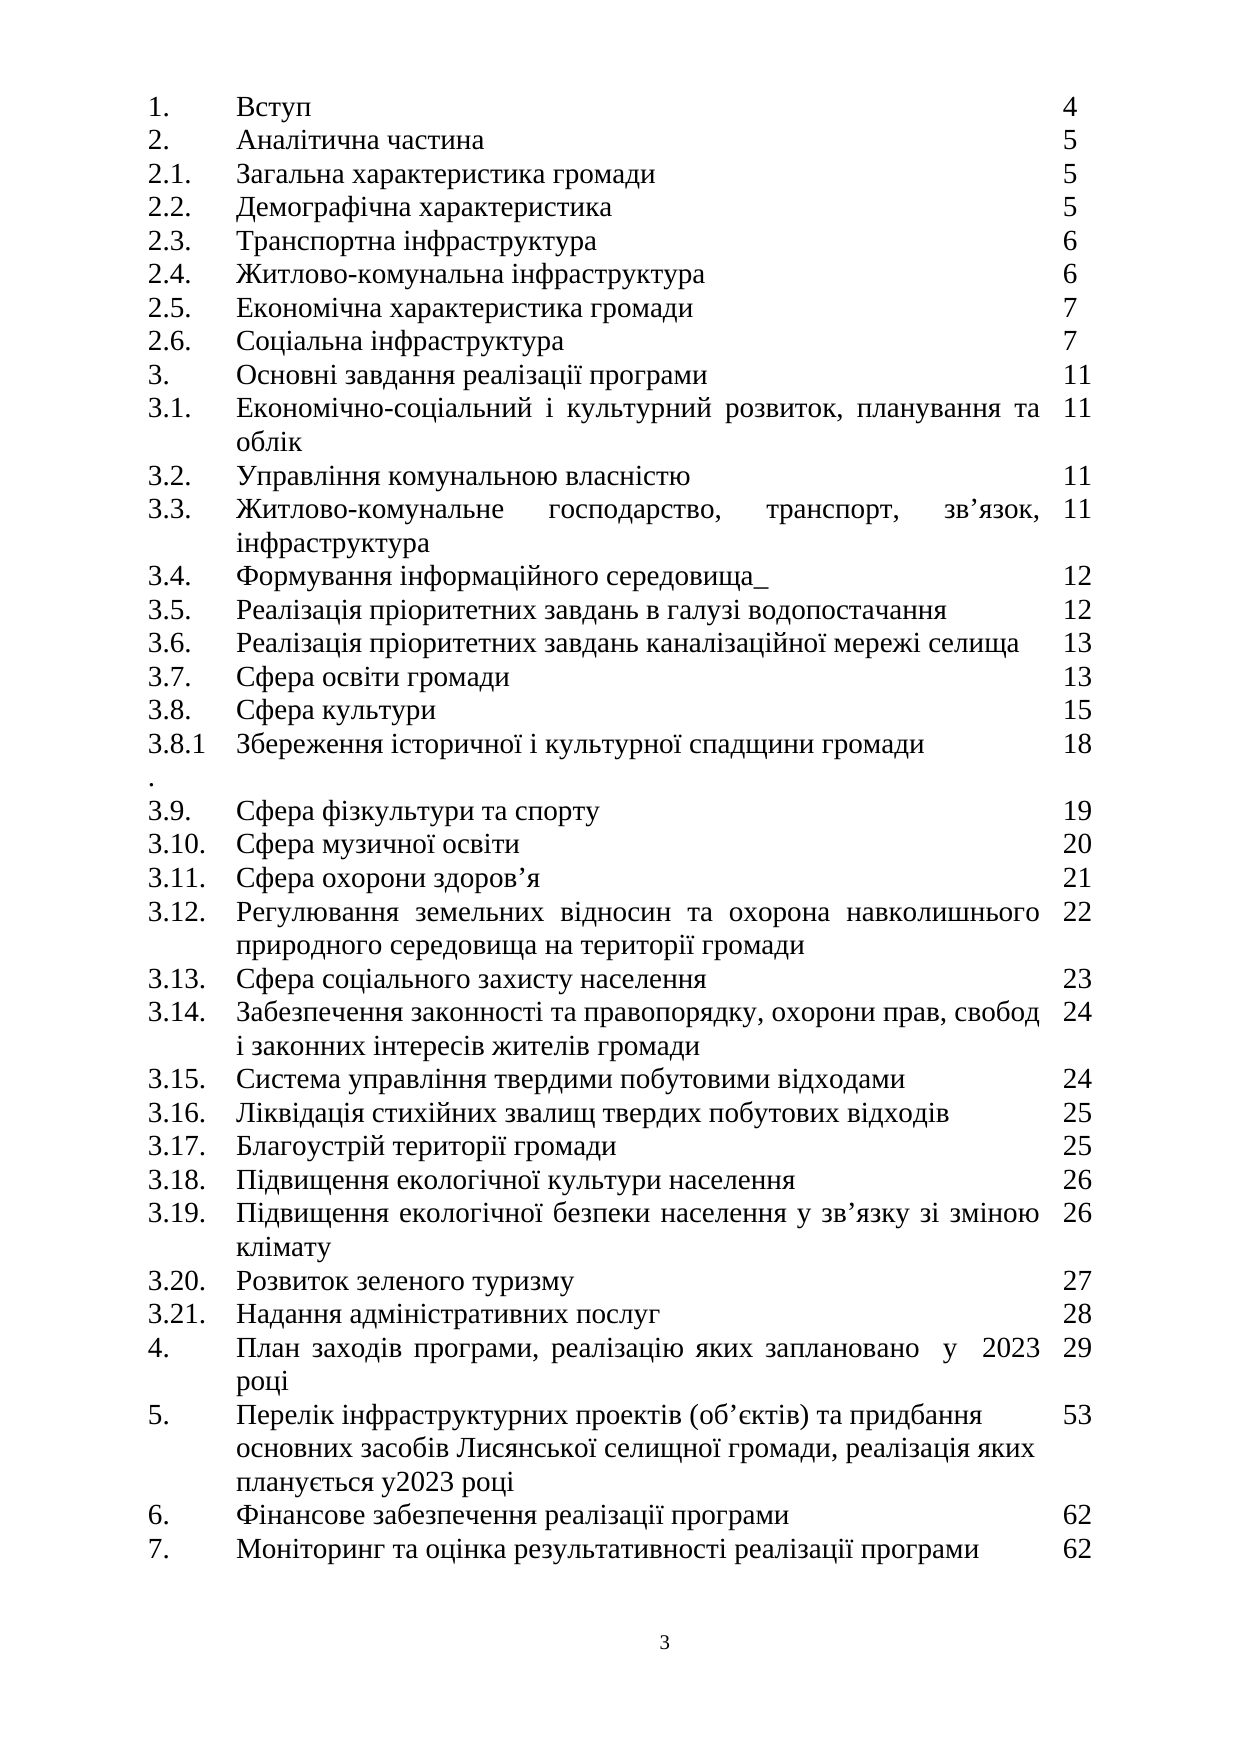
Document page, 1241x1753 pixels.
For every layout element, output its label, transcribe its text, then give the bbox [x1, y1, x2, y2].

table_cell Загальна характеристика громади [225, 156, 1051, 189]
table_cell 25 [1051, 1095, 1113, 1128]
table_cell 3.3. [136, 491, 224, 558]
table_cell 21 [1051, 860, 1113, 894]
table_cell 19 [1051, 793, 1113, 827]
table_cell 24 [1051, 1061, 1113, 1095]
table_cell 3.8.1. [136, 726, 224, 793]
table_cell Житлово-комунальне господарство, транспорт, зв’язок, інфраструктура [225, 491, 1051, 558]
table_cell 6. [136, 1498, 224, 1531]
table_cell 22 [1051, 894, 1113, 961]
table_cell 2.5. [136, 290, 224, 323]
table_cell 3.12. [136, 894, 224, 961]
table_cell 5 [1051, 189, 1113, 223]
table_cell 11 [1051, 391, 1113, 458]
table_cell Реалізація пріоритетних завдань каналізаційної мережі селища [225, 625, 1051, 659]
table_cell Основні завдання реалізації програми [225, 357, 1051, 391]
table_cell Розвиток зеленого туризму [225, 1263, 1051, 1296]
table_cell Моніторинг та оцінка результативності реалізації програми [225, 1531, 1051, 1564]
table_cell 12 [1051, 558, 1113, 592]
table_cell 3.16. [136, 1095, 224, 1128]
table_cell 3.20. [136, 1263, 224, 1296]
table_cell 3.11. [136, 860, 224, 894]
table_cell 7 [1051, 290, 1113, 323]
table_cell 13 [1051, 659, 1113, 692]
table_cell Надання адміністративних послуг [225, 1296, 1051, 1330]
table_cell Сфера охорони здоров’я [225, 860, 1051, 894]
table_cell Сфера музичної освіти [225, 827, 1051, 860]
table_cell Аналітична частина [225, 122, 1051, 156]
table_cell 2.4. [136, 256, 224, 290]
table_cell 7. [136, 1531, 224, 1564]
table_cell Економічно-соціальний і культурний розвиток, планування та облік [225, 391, 1051, 458]
table_cell 3. [136, 357, 224, 391]
table_cell Ліквідація стихійних звалищ твердих побутових відходів [225, 1095, 1051, 1128]
table_cell Сфера освіти громади [225, 659, 1051, 692]
table_cell Сфера культури [225, 693, 1051, 726]
table_cell 3.5. [136, 592, 224, 625]
table_cell Забезпечення законності та правопорядку, охорони прав, свобод і законних інтересів жителів громади [225, 994, 1051, 1061]
table_cell Соціальна інфраструктура [225, 324, 1051, 357]
table_cell 4. [136, 1330, 224, 1397]
table_cell 15 [1051, 693, 1113, 726]
table_cell 2.1. [136, 156, 224, 189]
table_cell 11 [1051, 458, 1113, 491]
table_cell 5. [136, 1397, 224, 1497]
table_cell 24 [1051, 994, 1113, 1061]
table_cell 3.7. [136, 659, 224, 692]
table_cell 3.17. [136, 1129, 224, 1162]
table_cell 3.18. [136, 1162, 224, 1196]
table_cell 5 [1051, 122, 1113, 156]
table_cell Фінансове забезпечення реалізації програми [225, 1498, 1051, 1531]
table_cell 3.14. [136, 994, 224, 1061]
table_cell Збереження історичної і культурної спадщини громади [225, 726, 1051, 793]
table_cell 26 [1051, 1196, 1113, 1263]
table_cell Регулювання земельних відносин та охорона навколишнього природного середовища на території громади [225, 894, 1051, 961]
table_cell Управління комунальною власністю [225, 458, 1051, 491]
table_cell 18 [1051, 726, 1113, 793]
table_cell 6 [1051, 256, 1113, 290]
table_cell Реалізація пріоритетних завдань в галузі водопостачання [225, 592, 1051, 625]
table_cell Вступ [225, 89, 1051, 122]
table_cell Житлово-комунальна інфраструктура [225, 256, 1051, 290]
table_cell 11 [1051, 357, 1113, 391]
table_cell 3.1. [136, 391, 224, 458]
table_cell 5 [1051, 156, 1113, 189]
table_cell Демографічна характеристика [225, 189, 1051, 223]
table_cell Підвищення екологічної культури населення [225, 1162, 1051, 1196]
table_cell 7 [1051, 324, 1113, 357]
table_cell Підвищення екологічної безпеки населення у зв’язку зі зміною клімату [225, 1196, 1051, 1263]
table_cell 11 [1051, 491, 1113, 558]
table_cell 29 [1051, 1330, 1113, 1397]
table_cell 27 [1051, 1263, 1113, 1296]
table_cell 25 [1051, 1129, 1113, 1162]
table_cell Транспортна інфраструктура [225, 223, 1051, 256]
table_cell 3.6. [136, 625, 224, 659]
table_cell 2.3. [136, 223, 224, 256]
table_cell 3.10. [136, 827, 224, 860]
table_cell 3.15. [136, 1061, 224, 1095]
table_cell 26 [1051, 1162, 1113, 1196]
table_cell Сфера фізкультури та спорту [225, 793, 1051, 827]
table_cell 53 [1051, 1397, 1113, 1497]
table_cell 3.13. [136, 961, 224, 994]
table_cell 3.19. [136, 1196, 224, 1263]
table_cell 3.9. [136, 793, 224, 827]
table_cell План заходів програми, реалізацію яких заплановано у 2023 році [225, 1330, 1051, 1397]
table_cell 20 [1051, 827, 1113, 860]
table_cell 3.4. [136, 558, 224, 592]
table_cell Формування інформаційного середовища_ [225, 558, 1051, 592]
table_cell Перелік інфраструктурних проектів (об’єктів) та придбання основних засобів Лисянської селищної громади, реалізація яких планується у2023 році [225, 1397, 1051, 1497]
table_cell 3.2. [136, 458, 224, 491]
table_cell Система управління твердими побутовими відходами [225, 1061, 1051, 1095]
table_cell 13 [1051, 625, 1113, 659]
table_cell 6 [1051, 223, 1113, 256]
table_cell 3.21. [136, 1296, 224, 1330]
table_cell 1. [136, 89, 224, 122]
table_cell Благоустрій території громади [225, 1129, 1051, 1162]
table_cell 12 [1051, 592, 1113, 625]
table_cell 23 [1051, 961, 1113, 994]
table_cell 2.2. [136, 189, 224, 223]
table_cell 3.8. [136, 693, 224, 726]
table_cell Сфера соціального захисту населення [225, 961, 1051, 994]
table_cell 2. [136, 122, 224, 156]
table_cell 62 [1051, 1498, 1113, 1531]
table_cell 62 [1051, 1531, 1113, 1564]
table_cell 28 [1051, 1296, 1113, 1330]
table_cell 4 [1051, 89, 1113, 122]
table_cell 2.6. [136, 324, 224, 357]
table_cell Економічна характеристика громади [225, 290, 1051, 323]
